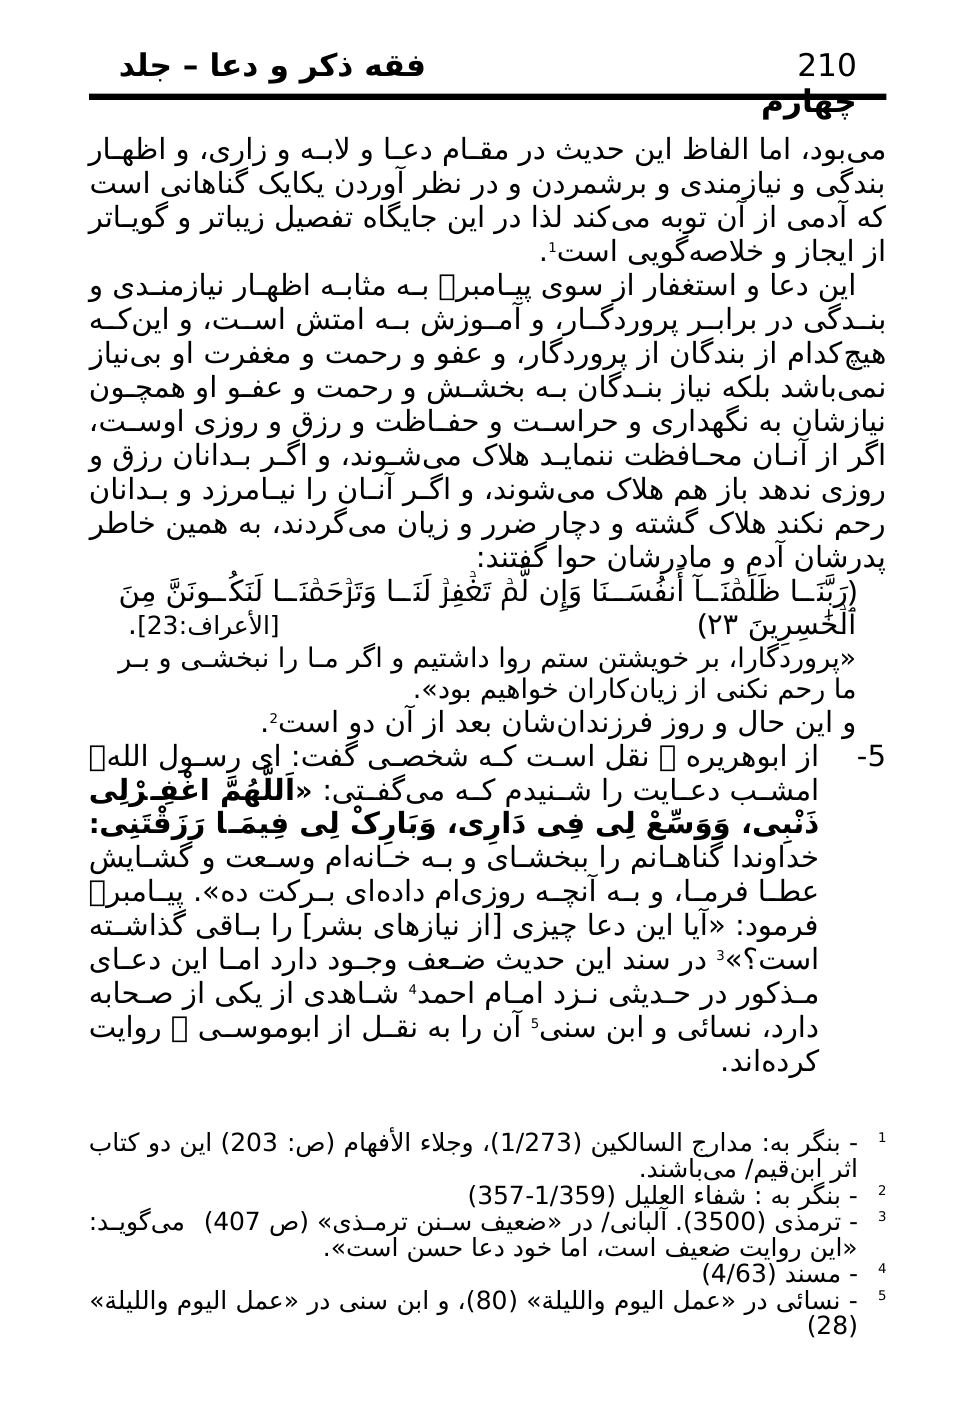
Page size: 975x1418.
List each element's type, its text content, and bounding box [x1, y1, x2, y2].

text این دعا و استغفار از سوی پیامبر به مثابه اظهار نیازمندی و بندگی در برابر پروردگار، و آموزش به امتش است، و این‌که هیچ‌کدام از بندگان از پروردگار، و عفو و رحمت و مغفرت او بی‌نیاز نمی‌باشد بلکه نیاز بندگان به بخشش و رحمت و عفو او همچون نیازشان به نگهداری و حراست و حفاظت و رزق و روزی اوست، اگر از آنان محافظت ننماید هلاک می‌شوند، و اگر بدانان رزق و روزی ندهد باز هم هلاک می‌شوند، و اگر آنان را نیامرزد و بدانان رحم نکند هلاک گشته و دچار ضرر و زیان می‌گردند، به همین خاطر پدرشان آدم و مادرشان حوا گفتند: [89, 268, 886, 574]
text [89, 132, 886, 268]
text «پروردگارا، بر خویشتن ستم روا داشتیم و اگر ما را نبخشی و بر ما رحم نکنی از زیان‌کاران خواهیم بود». [118, 642, 857, 705]
list از ابوهریره نقل است که شخصی گفت: ای رسول الله امشب دعایت را شنیدم که می‌گفتی: «اَللَّهُمَّ اغْفِرْلِی ذَنْبِی، وَوَسِّعْ لِی فِی دَارِی، وَبَارِکْ لِی فِیمَا رَزَقْتَنِی: خداوندا گناهانم را ببخشای و به خانه‌ام وسعت و گشایش عطا فرما، و به آنچه روزی‌ام داده‌ای برکت ده». پیامبر فرمود: «آیا این دعا چیزی [از نیازهای بشر] را باقی گذاشته است؟» در سند این حدیث ضعف وجود دارد اما این دعای مذکور در حدیثی نزد امام احمد شاهدی از یکی از صحابه دارد، نسائی و ابن سنی آن را به نقل از ابوموسی روایت کرده‌اند. [89, 739, 857, 1078]
text و این حال و روز فرزندان‌شان بعد از آن دو است. [89, 705, 886, 739]
text ﴿رَبَّنَا ظَلَمۡنَآ أَنفُسَنَا وَإِن لَّمۡ تَغۡفِرۡ لَنَا وَتَرۡحَمۡنَا لَنَكُونَنَّ مِنَ ٱلۡخَٰسِرِينَ ٢٣﴾ [الأعراف:23]. [118, 574, 857, 642]
